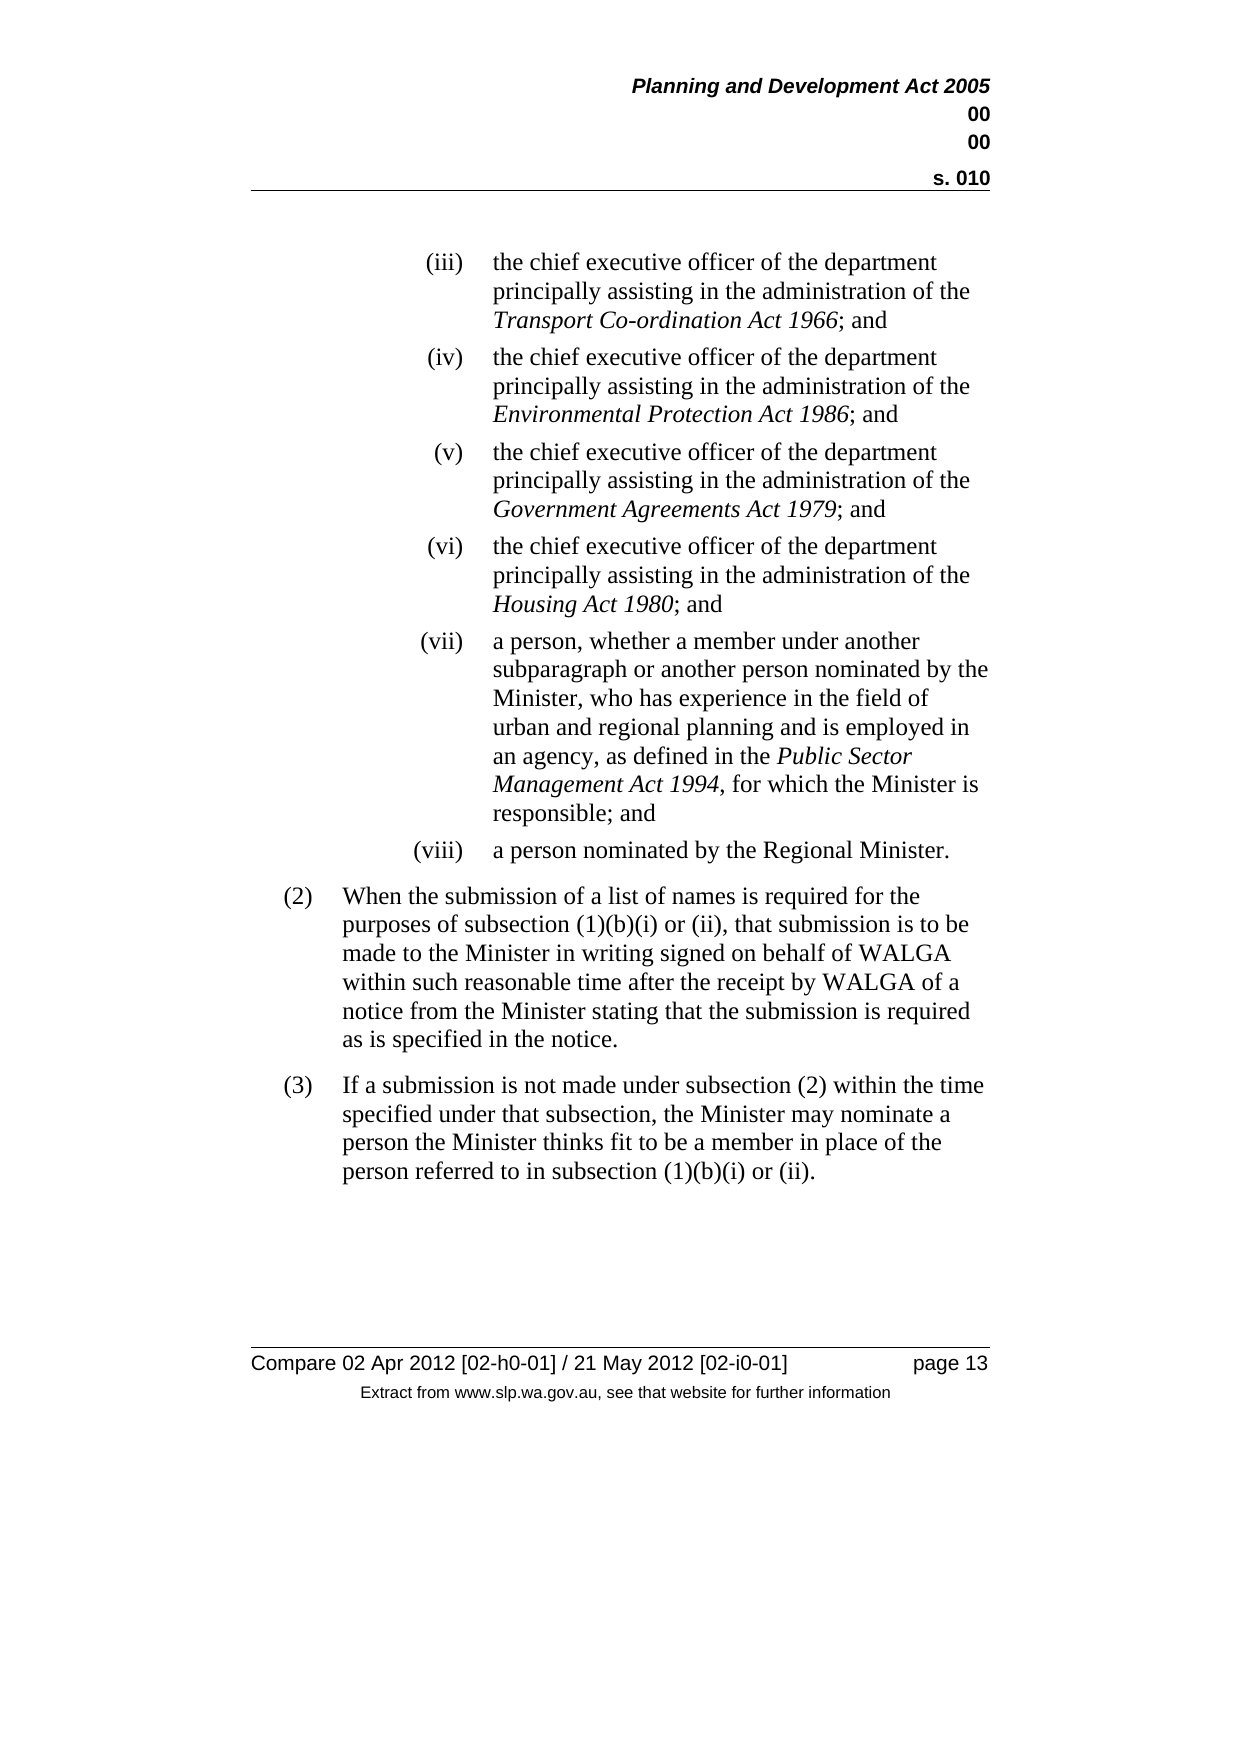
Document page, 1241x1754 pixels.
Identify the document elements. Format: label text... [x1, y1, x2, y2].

text (viii) a person nominated by the Regional Minister. [251, 835, 990, 864]
text (vii) a person, whether a member under another subparagraph or another person nominated by the Minister, who has experience in the field of urban and regional planning and is employed in an agency, as defined in the Public Sector Management Act 1994, for which the Minister is responsible; and [251, 626, 990, 827]
text (3) If a submission is not made under subsection (2) within the time specified under that subsection, the Minister may nominate a person the Minister thinks fit to be a member in place of the person referred to in subsection (1)(b)(i) or (ii). [251, 1070, 990, 1185]
text (v) the chief executive officer of the department principally assisting in the administration of the Government Agreements Act 1979; and [251, 437, 990, 523]
text (iv) the chief executive officer of the department principally assisting in the administration of the Environmental Protection Act 1986; and [251, 342, 990, 428]
text (vi) the chief executive officer of the department principally assisting in the administration of the Housing Act 1980; and [251, 531, 990, 617]
text (iii) the chief executive officer of the department principally assisting in the administration of the Transport Co-ordination Act 1966; and [251, 247, 990, 334]
text (2) When the submission of a list of names is required for the purposes of subsection (1)(b)(i) or (ii), that submission is to be made to the Minister in writing signed on behalf of WALGA within such reasonable time after the receipt by WALGA of a notice from the Minister stating that the submission is required as is specified in the notice. [251, 881, 990, 1053]
